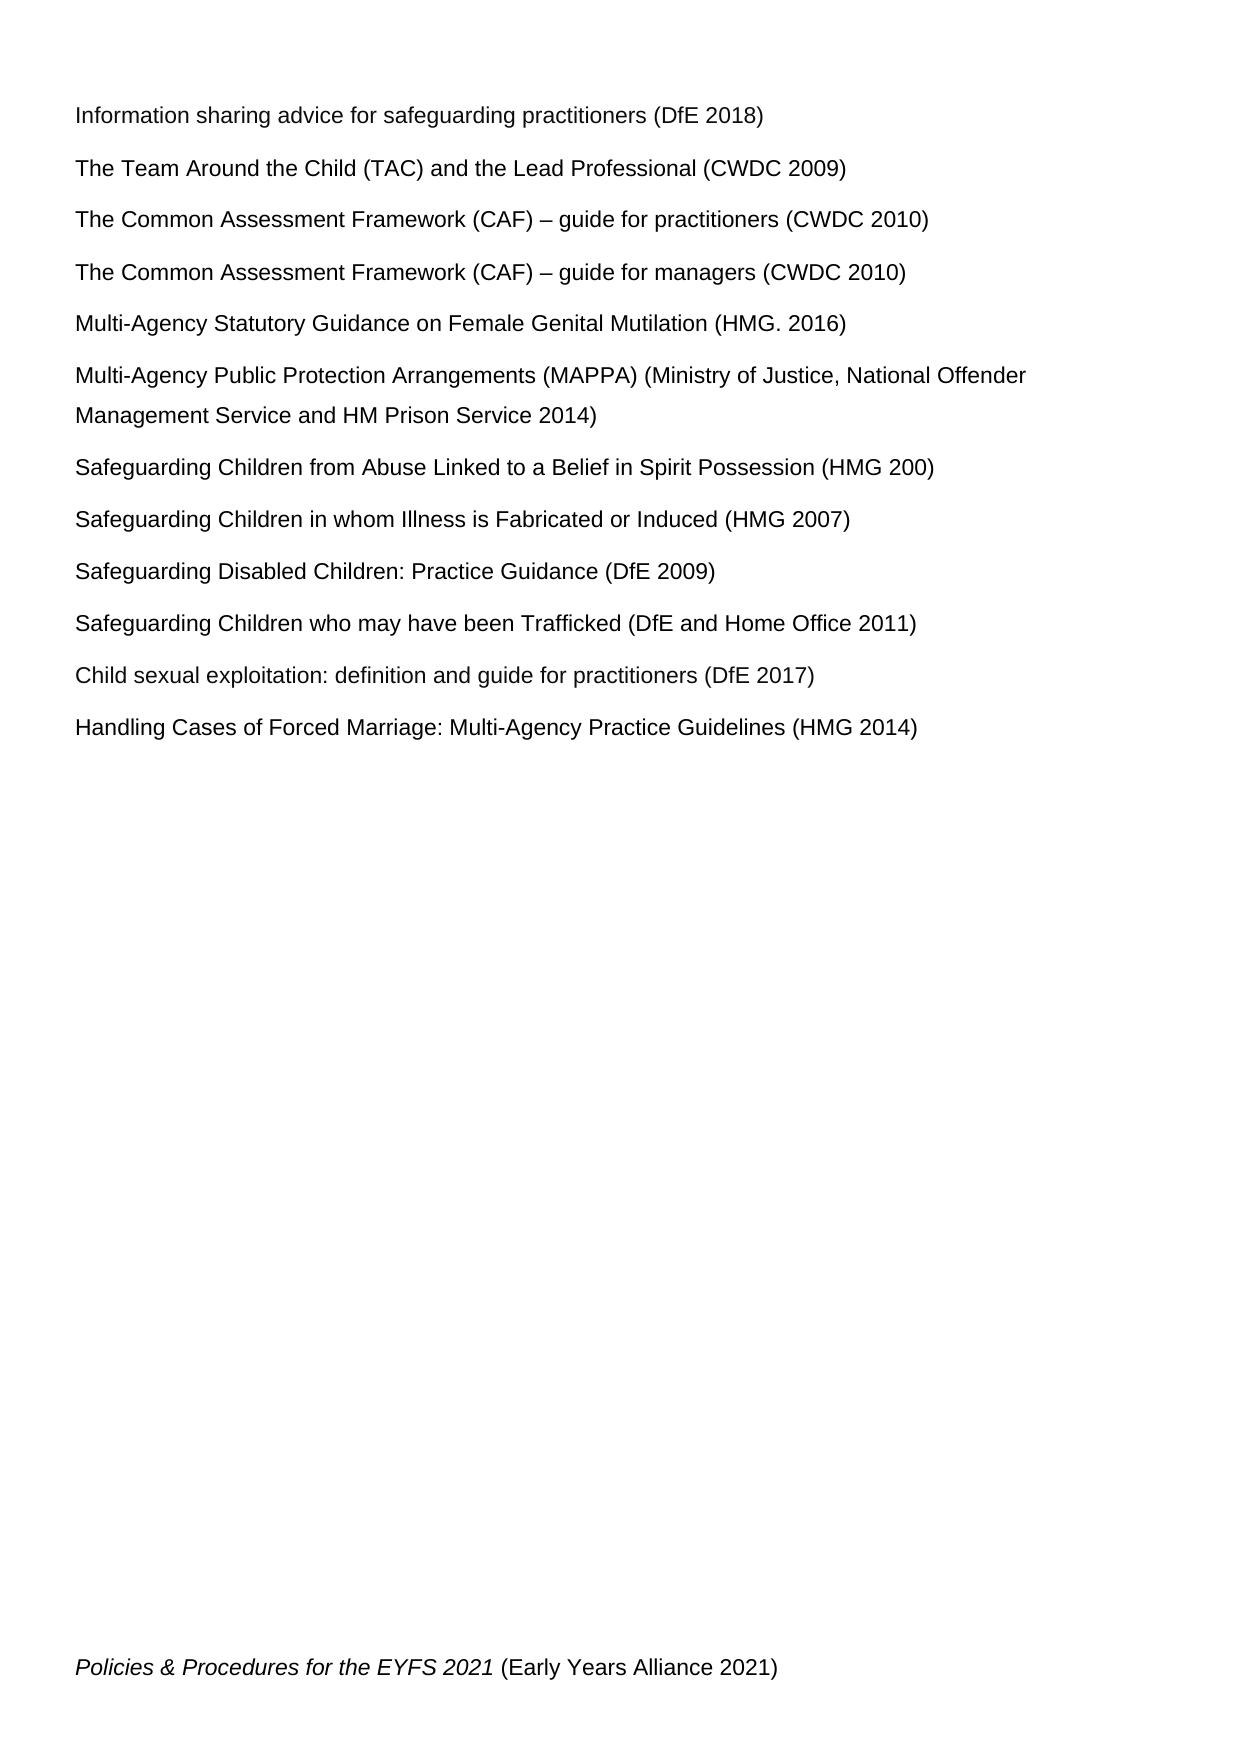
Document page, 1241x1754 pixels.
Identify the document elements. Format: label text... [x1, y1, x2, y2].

text Child sexual exploitation: definition and guide for practitioners (DfE 2017) [75, 662, 1165, 688]
text The Team Around the Child (TAC) and the Lead Professional (CWDC 2009) [75, 154, 1165, 181]
text Information sharing advice for safeguarding practitioners (DfE 2018) [75, 102, 1165, 129]
text Safeguarding Children in whom Illness is Fabricated or Induced (HMG 2007) [75, 506, 1165, 532]
text Multi-Agency Public Protection Arrangements (MAPPA) (Ministry of Justice, National Offender Management Service and HM Prison Service 2014) [75, 362, 1165, 428]
text The Common Assessment Framework (CAF) – guide for practitioners (CWDC 2010) [75, 206, 1165, 233]
text Multi-Agency Statutory Guidance on Female Genital Mutilation (HMG. 2016) [75, 310, 1165, 337]
text Safeguarding Children from Abuse Linked to a Belief in Spirit Possession (HMG 200) [75, 454, 1165, 480]
text The Common Assessment Framework (CAF) – guide for managers (CWDC 2010) [75, 258, 1165, 285]
text Safeguarding Children who may have been Trafficked (DfE and Home Office 2011) [75, 610, 1165, 636]
text Safeguarding Disabled Children: Practice Guidance (DfE 2009) [75, 558, 1165, 584]
text Handling Cases of Forced Marriage: Multi-Agency Practice Guidelines (HMG 2014) [75, 714, 1165, 740]
